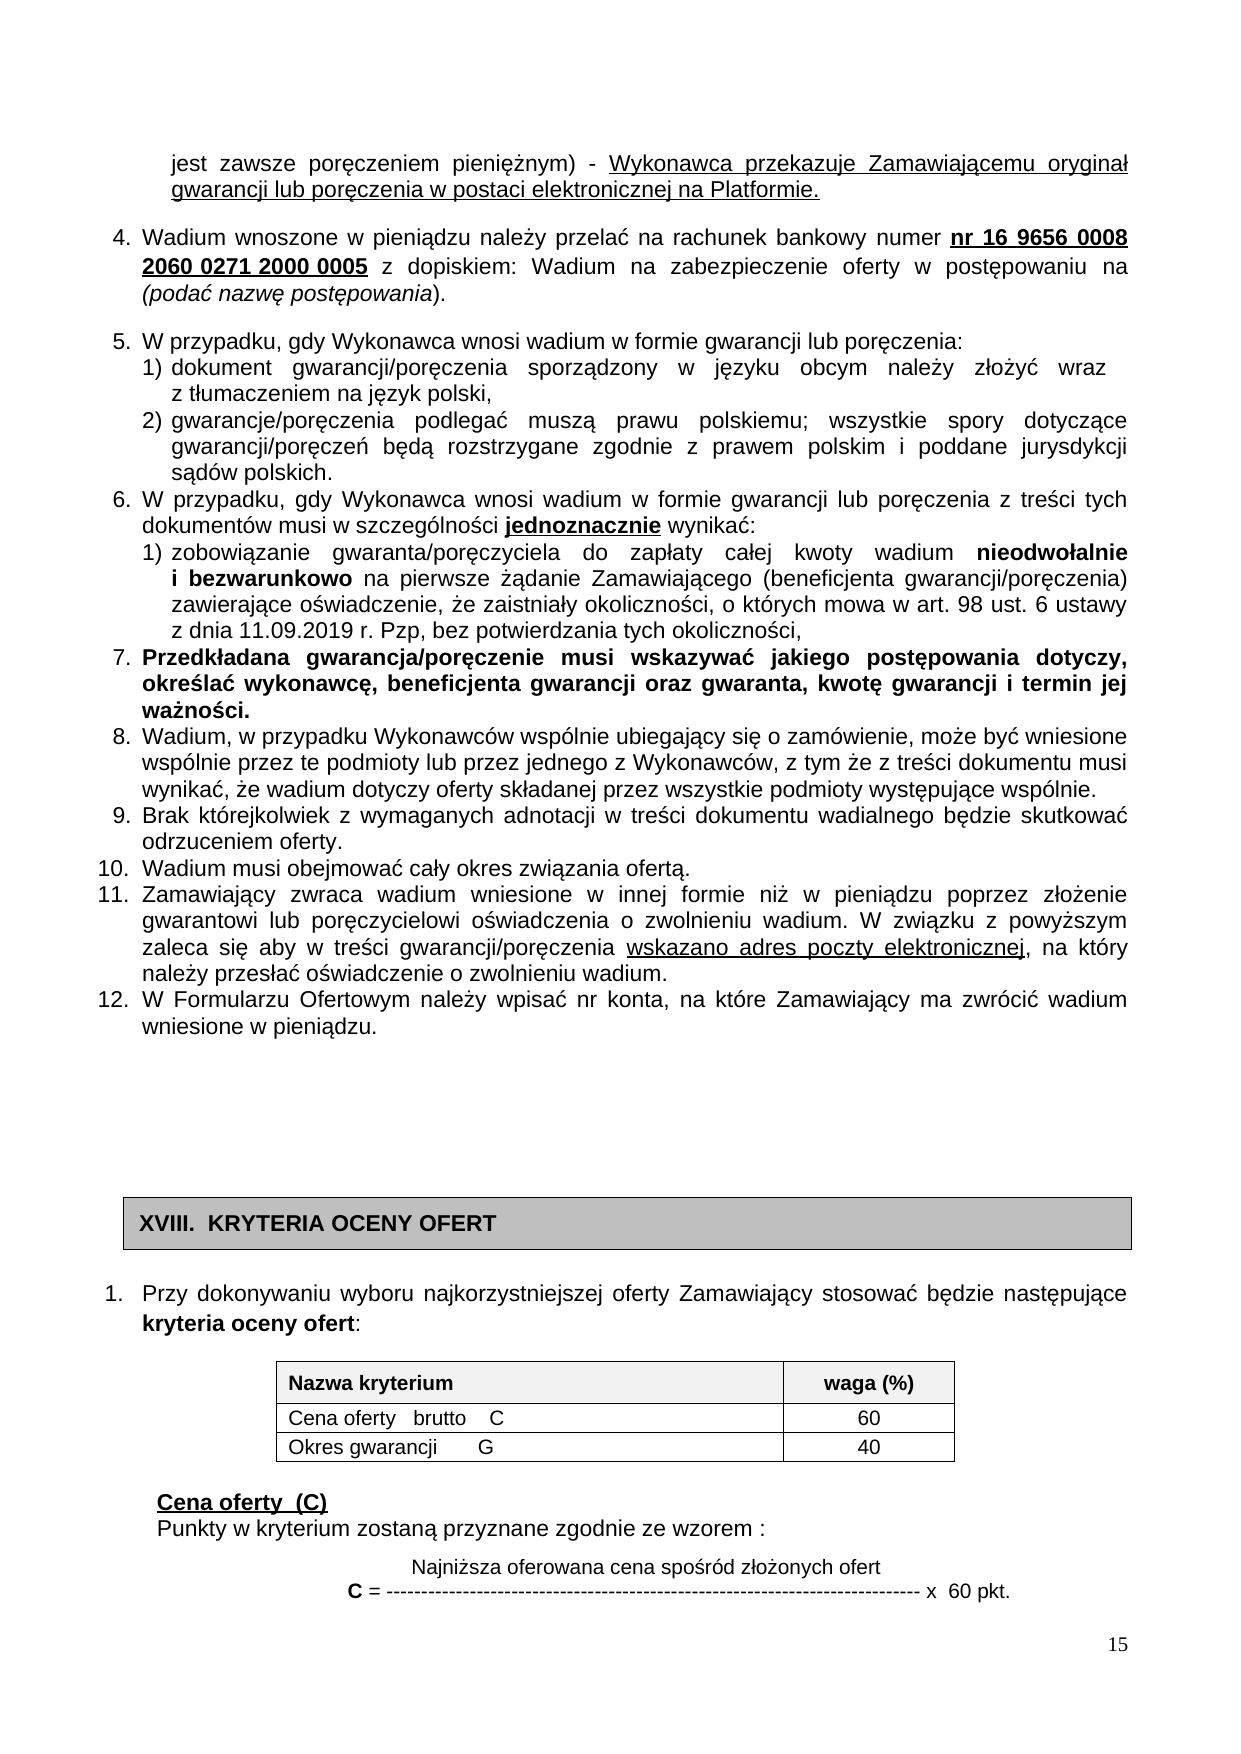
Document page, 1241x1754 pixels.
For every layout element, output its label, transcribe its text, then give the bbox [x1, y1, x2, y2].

list zobowiązanie gwaranta/poręczyciela do zapłaty całej kwoty wadium nieodwołalnie i bezwarunkowo na pierwsze żądanie Zamawiającego (beneficjenta gwarancji/poręczenia) zawierające oświadczenie, że zaistniały okoliczności, o których mowa w art. 98 ust. 6 ustawy z dnia 11.09.2019 r. Pzp, bez potwierdzania tych okoliczności, [142, 538, 1128, 644]
list Przedkładana gwarancja/poręczenie musi wskazywać jakiego postępowania dotyczy, określać wykonawcę, beneficjenta gwarancji oraz gwaranta, kwotę gwarancji i termin jej ważności. [112, 644, 1128, 723]
list Wadium musi obejmować cały okres związania ofertą. [97, 855, 1128, 881]
list Wadium wnoszone w pieniądzu należy przelać na rachunek bankowy numer nr 16 9656 0008 2060 0271 2000 0005 z dopiskiem: Wadium na zabezpieczenie oferty w postępowaniu na (podać nazwę postępowania). [112, 223, 1128, 307]
text Najniższa oferowana cena spośród złożonych ofert [157, 1554, 1128, 1578]
list dokument gwarancji/poręczenia sporządzony w języku obcym należy złożyć wraz z tłumaczeniem na język polski, [142, 354, 1128, 407]
list Zamawiający zwraca wadium wniesione w innej formie niż w pieniądzu poprzez złożenie gwarantowi lub poręczycielowi oświadczenia o zwolnieniu wadium. W związku z powyższym zaleca się aby w treści gwarancji/poręczenia wskazano adres poczty elektronicznej, na który należy przesłać oświadczenie o zwolnieniu wadium. [97, 881, 1128, 986]
list Brak którejkolwiek z wymaganych adnotacji w treści dokumentu wadialnego będzie skutkować odrzuceniem oferty. [112, 802, 1128, 855]
text C = ----------------------------------------------------------------------------- x 60 pkt. [157, 1578, 1128, 1602]
list Wadium, w przypadku Wykonawców wspólnie ubiegający się o zamówienie, może być wniesione wspólnie przez te podmioty lub przez jednego z Wykonawców, z tym że z treści dokumentu musi wynikać, że wadium dotyczy oferty składanej przez wszystkie podmioty występujące wspólnie. [112, 723, 1128, 802]
list Przy dokonywaniu wyboru najkorzystniejszej oferty Zamawiający stosować będzie następujące kryteria oceny ofert: [104, 1280, 1128, 1336]
list W Formularzu Ofertowym należy wpisać nr konta, na które Zamawiający ma zwrócić wadium wniesione w pieniądzu. [97, 986, 1128, 1039]
table_cell 40 [784, 1433, 954, 1461]
table_cell 60 [784, 1404, 954, 1432]
list W przypadku, gdy Wykonawca wnosi wadium w formie gwarancji lub poręczenia: [112, 328, 1128, 354]
table_cell Okres gwarancji G [277, 1433, 783, 1461]
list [142, 150, 1128, 203]
table_header Nazwa kryterium [277, 1362, 783, 1402]
text Cena oferty (C) [157, 1489, 1128, 1515]
table_header waga (%) [784, 1362, 954, 1402]
table_cell Cena oferty brutto C [277, 1404, 783, 1432]
table_header XVIII. KRYTERIA OCENY OFERT [124, 1198, 1131, 1249]
list gwarancje/poręczenia podlegać muszą prawu polskiemu; wszystkie spory dotyczące gwarancji/poręczeń będą rozstrzygane zgodnie z prawem polskim i poddane jurysdykcji sądów polskich. [142, 407, 1128, 486]
text Punkty w kryterium zostaną przyznane zgodnie ze wzorem : [157, 1515, 1128, 1541]
list W przypadku, gdy Wykonawca wnosi wadium w formie gwarancji lub poręczenia z treści tych dokumentów musi w szczególności jednoznacznie wynikać: [112, 486, 1128, 538]
